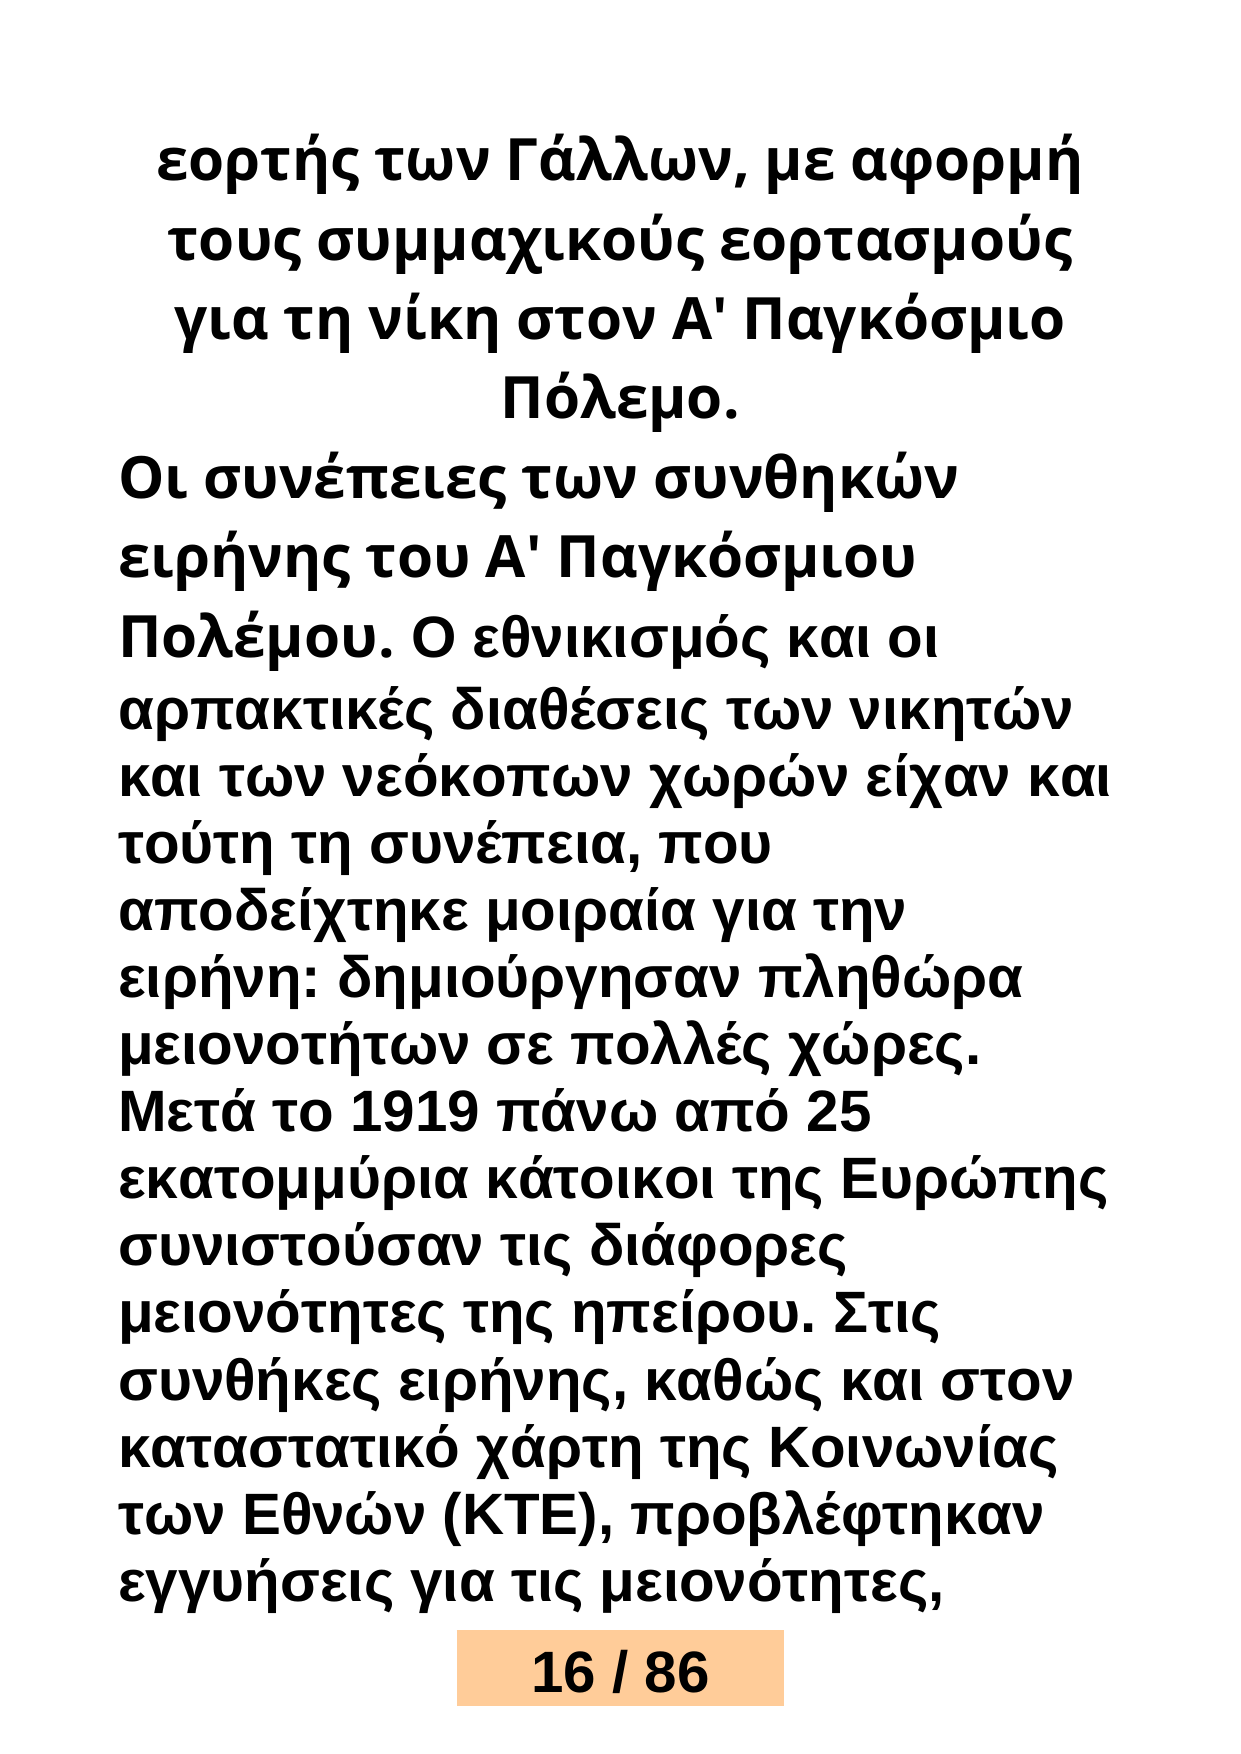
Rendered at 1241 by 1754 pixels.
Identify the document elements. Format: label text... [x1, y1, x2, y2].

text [118, 118, 1122, 436]
text Οι συνέπειες των συνθηκών ειρήνης του Α' Παγκόσμιου Πολέμου. Ο εθνικισμός και οι αρπακτικές διαθέσεις των νικητών και των νεόκοπων χωρών είχαν και τούτη τη συνέπεια, που αποδείχτηκε μοιραία για την ειρήνη: δημιούργησαν πληθώρα μειονοτήτων σε πολλές χώρες. Μετά το 1919 πάνω από 25 [118, 436, 1122, 1144]
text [118, 1144, 1122, 1614]
